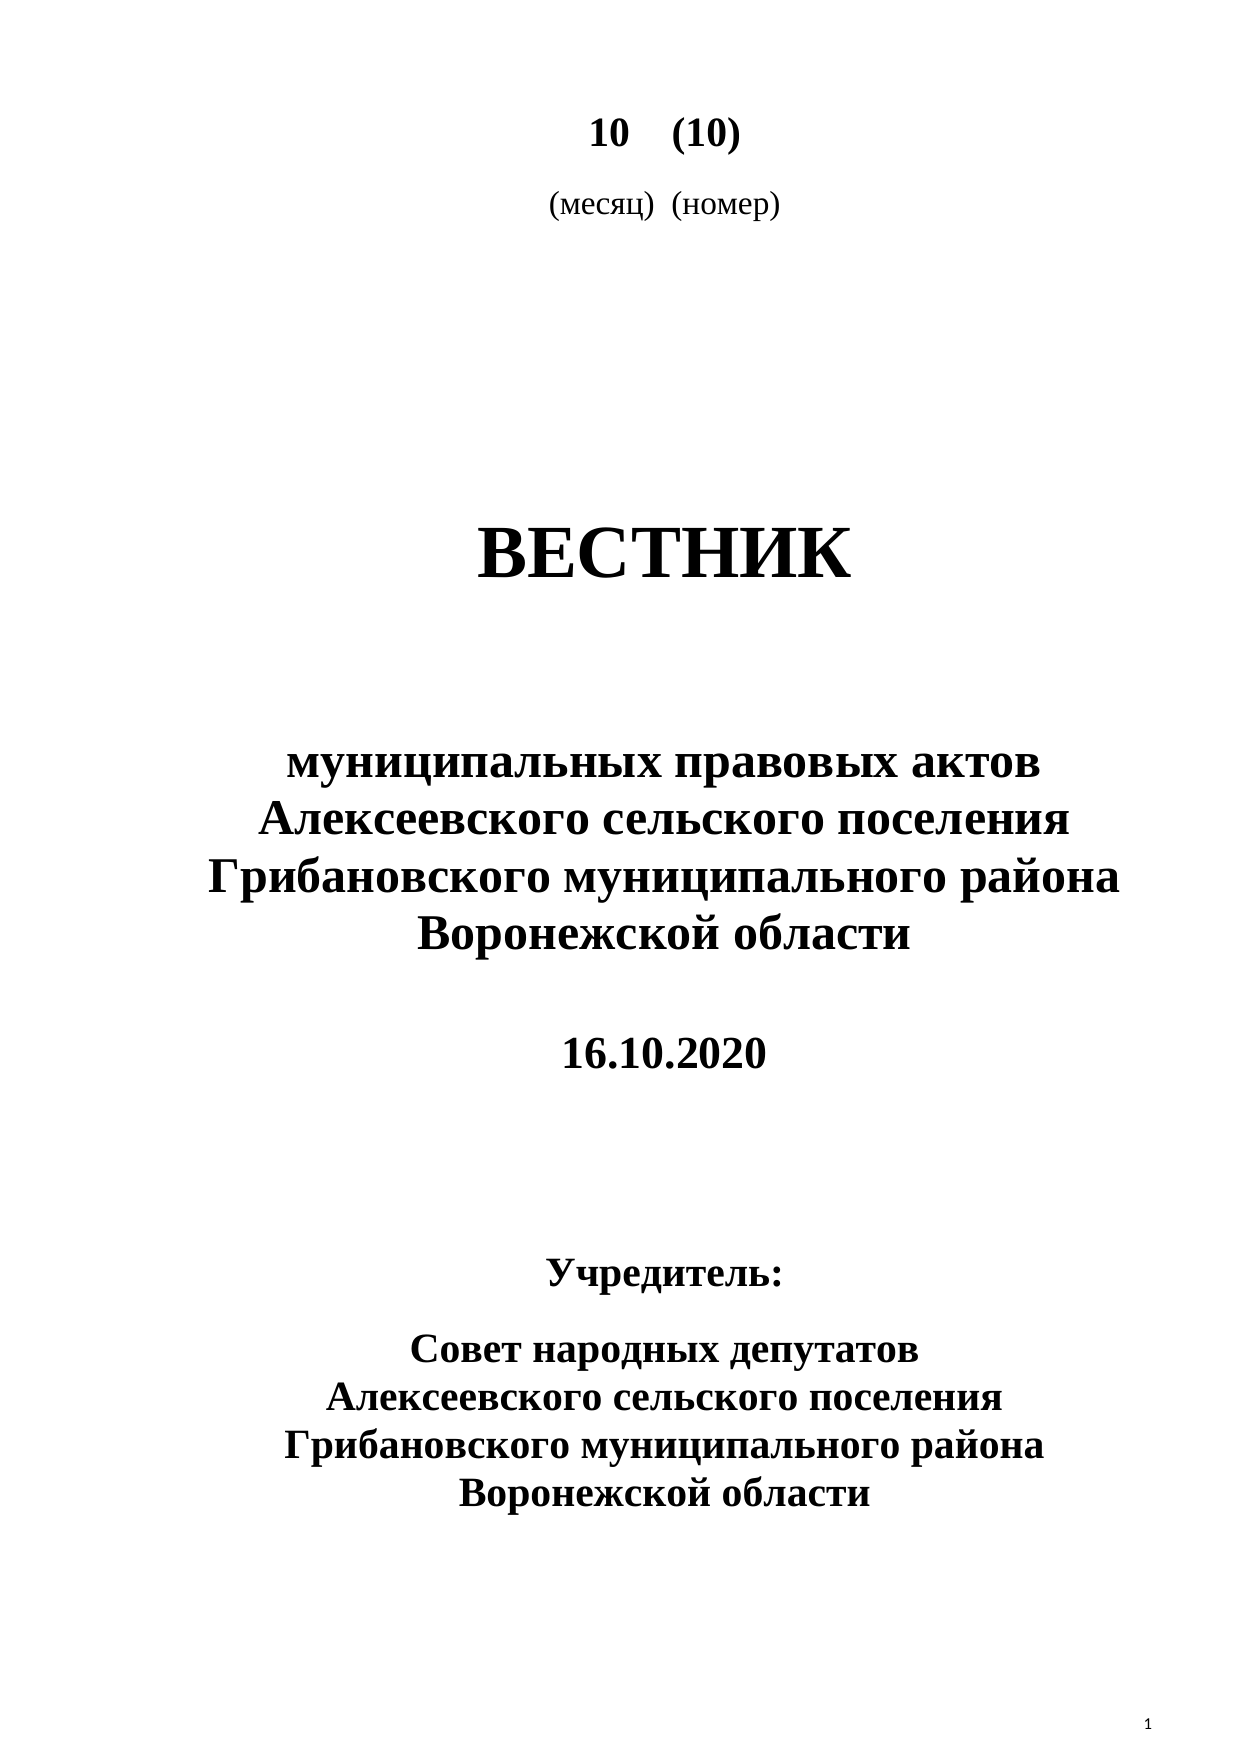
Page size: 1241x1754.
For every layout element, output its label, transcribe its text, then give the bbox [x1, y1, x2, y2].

text муниципальных правовых актов [177, 731, 1152, 788]
text Воронежской области [177, 903, 1152, 961]
text Учредитель: [177, 1248, 1152, 1296]
text Совет народных депутатов [177, 1323, 1152, 1371]
text ВЕСТНИК [177, 508, 1152, 594]
text Алексеевского сельского поселения [177, 788, 1152, 846]
text 16.10.2020 [177, 1025, 1152, 1078]
text Воронежской области [177, 1467, 1152, 1515]
text Алексеевского сельского поселения [177, 1371, 1152, 1419]
text (месяц) (номер) [177, 183, 1152, 222]
text Грибановского муниципального района [177, 846, 1152, 903]
text 10 (10) [177, 107, 1152, 155]
text Грибановского муниципального района [177, 1419, 1152, 1467]
